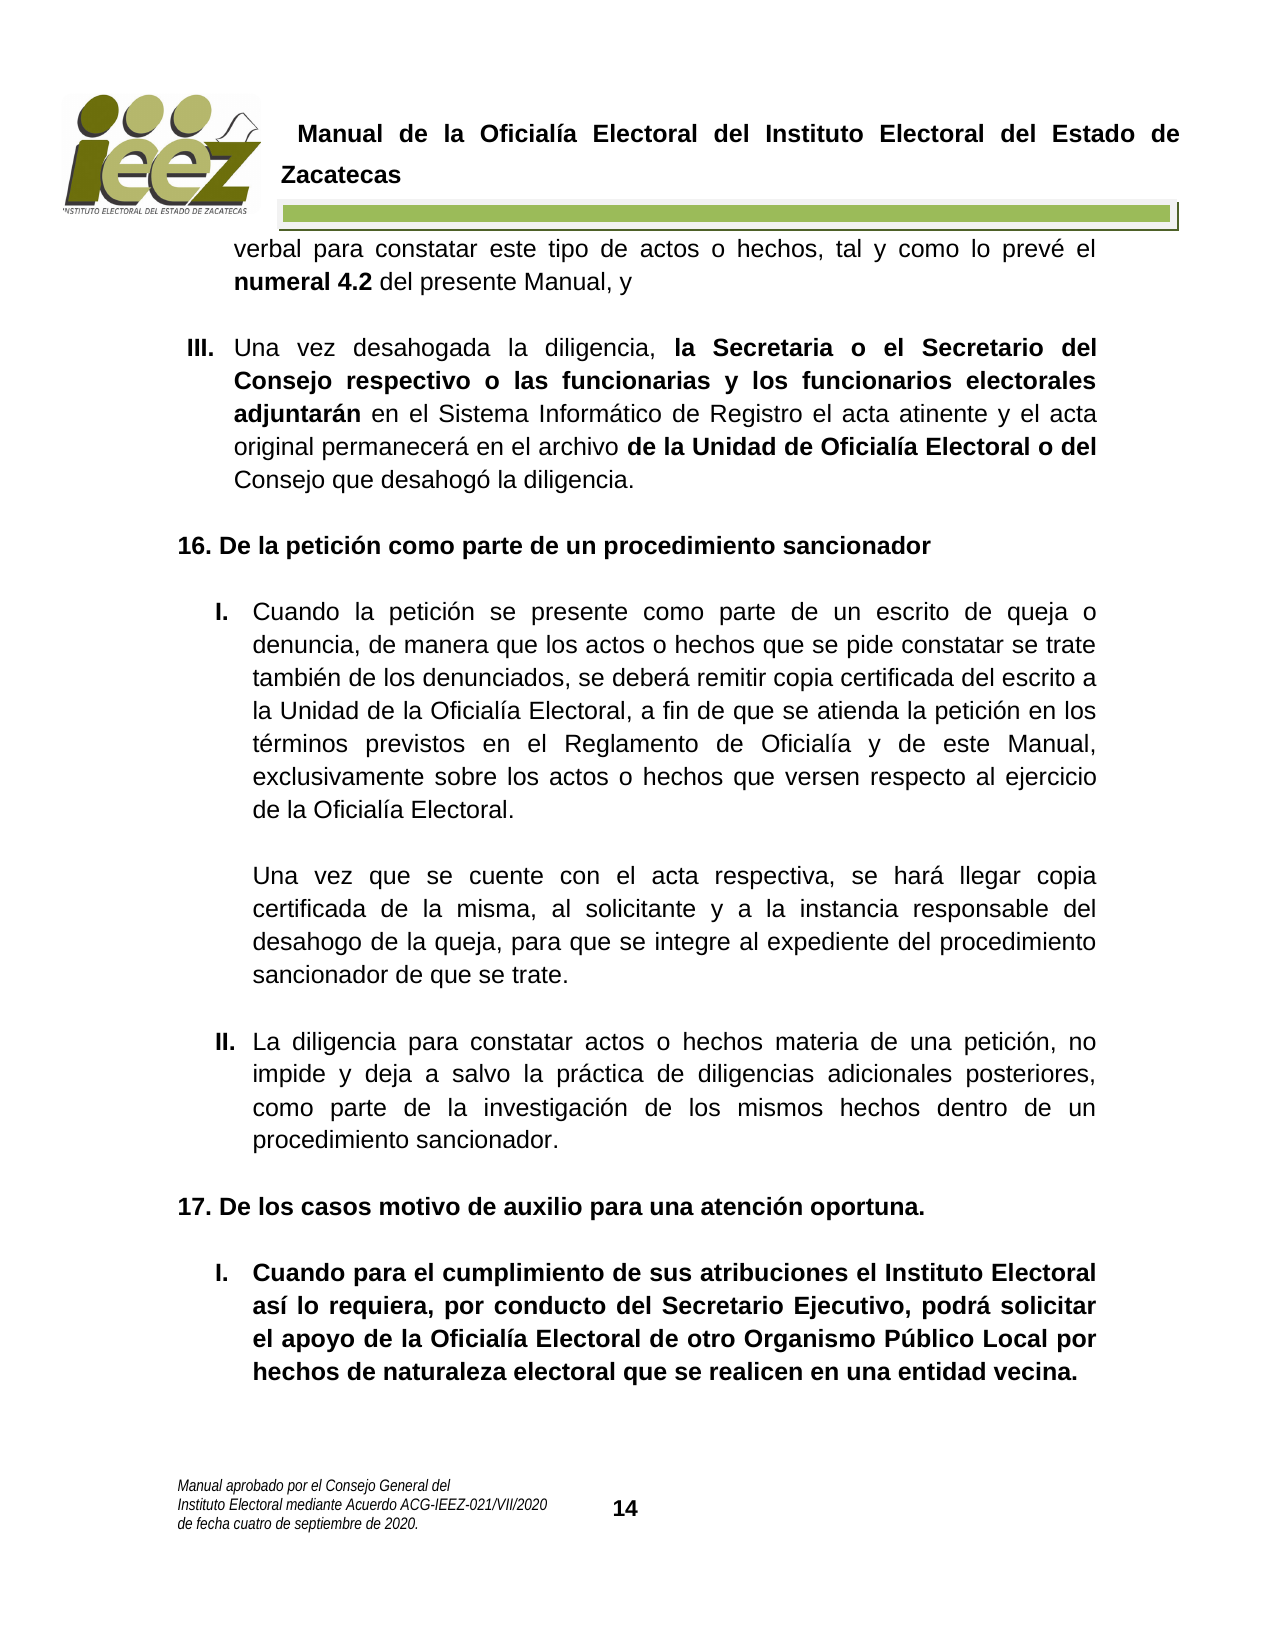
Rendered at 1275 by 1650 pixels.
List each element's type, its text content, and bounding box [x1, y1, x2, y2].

list La diligencia para constatar actos o hechos materia de una petición, no impide y deja a salvo la práctica de diligencias adicionales posteriores, como parte de la investigación de los mismos hechos dentro de un procedimiento sancionador. [215, 1026, 1098, 1154]
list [187, 234, 1098, 296]
text 17. De los casos motivo de auxilio para una atención oportuna. [177, 1192, 1098, 1220]
text 16. De la petición como parte de un procedimiento sancionador [177, 531, 1098, 560]
list Una vez que se cuente con el acta respectiva, se hará llegar copia certificada de la misma, al solicitante y a la instancia responsable del desahogo de la queja, para que se integre al expediente del procedimiento sancionador de que se trate. [252, 861, 1098, 989]
list Cuando para el cumplimiento de sus atribuciones el Instituto Electoral así lo requiera, por conducto del Secretario Ejecutivo, podrá solicitar el apoyo de la Oficialía Electoral de otro Organismo Público Local por hechos de naturaleza electoral que se realicen en una entidad vecina. [215, 1258, 1098, 1385]
list Una vez desahogada la diligencia, la Secretaria o el Secretario del Consejo respectivo o las funcionarias y los funcionarios electorales adjuntarán en el Sistema Informático de Registro el acta atinente y el acta original permanecerá en el archivo de la Unidad de Oficialía Electoral o del Consejo que desahogó la diligencia. [187, 333, 1098, 494]
list Cuando la petición se presente como parte de un escrito de queja o denuncia, de manera que los actos o hechos que se pide constatar se trate también de los denunciados, se deberá remitir copia certificada del escrito a la Unidad de la Oficialía Electoral, a fin de que se atienda la petición en los términos previstos en el Reglamento de Oficialía y de este Manual, exclusivamente sobre los actos o hechos que versen respecto al ejercicio de la Oficialía Electoral. [215, 597, 1098, 824]
